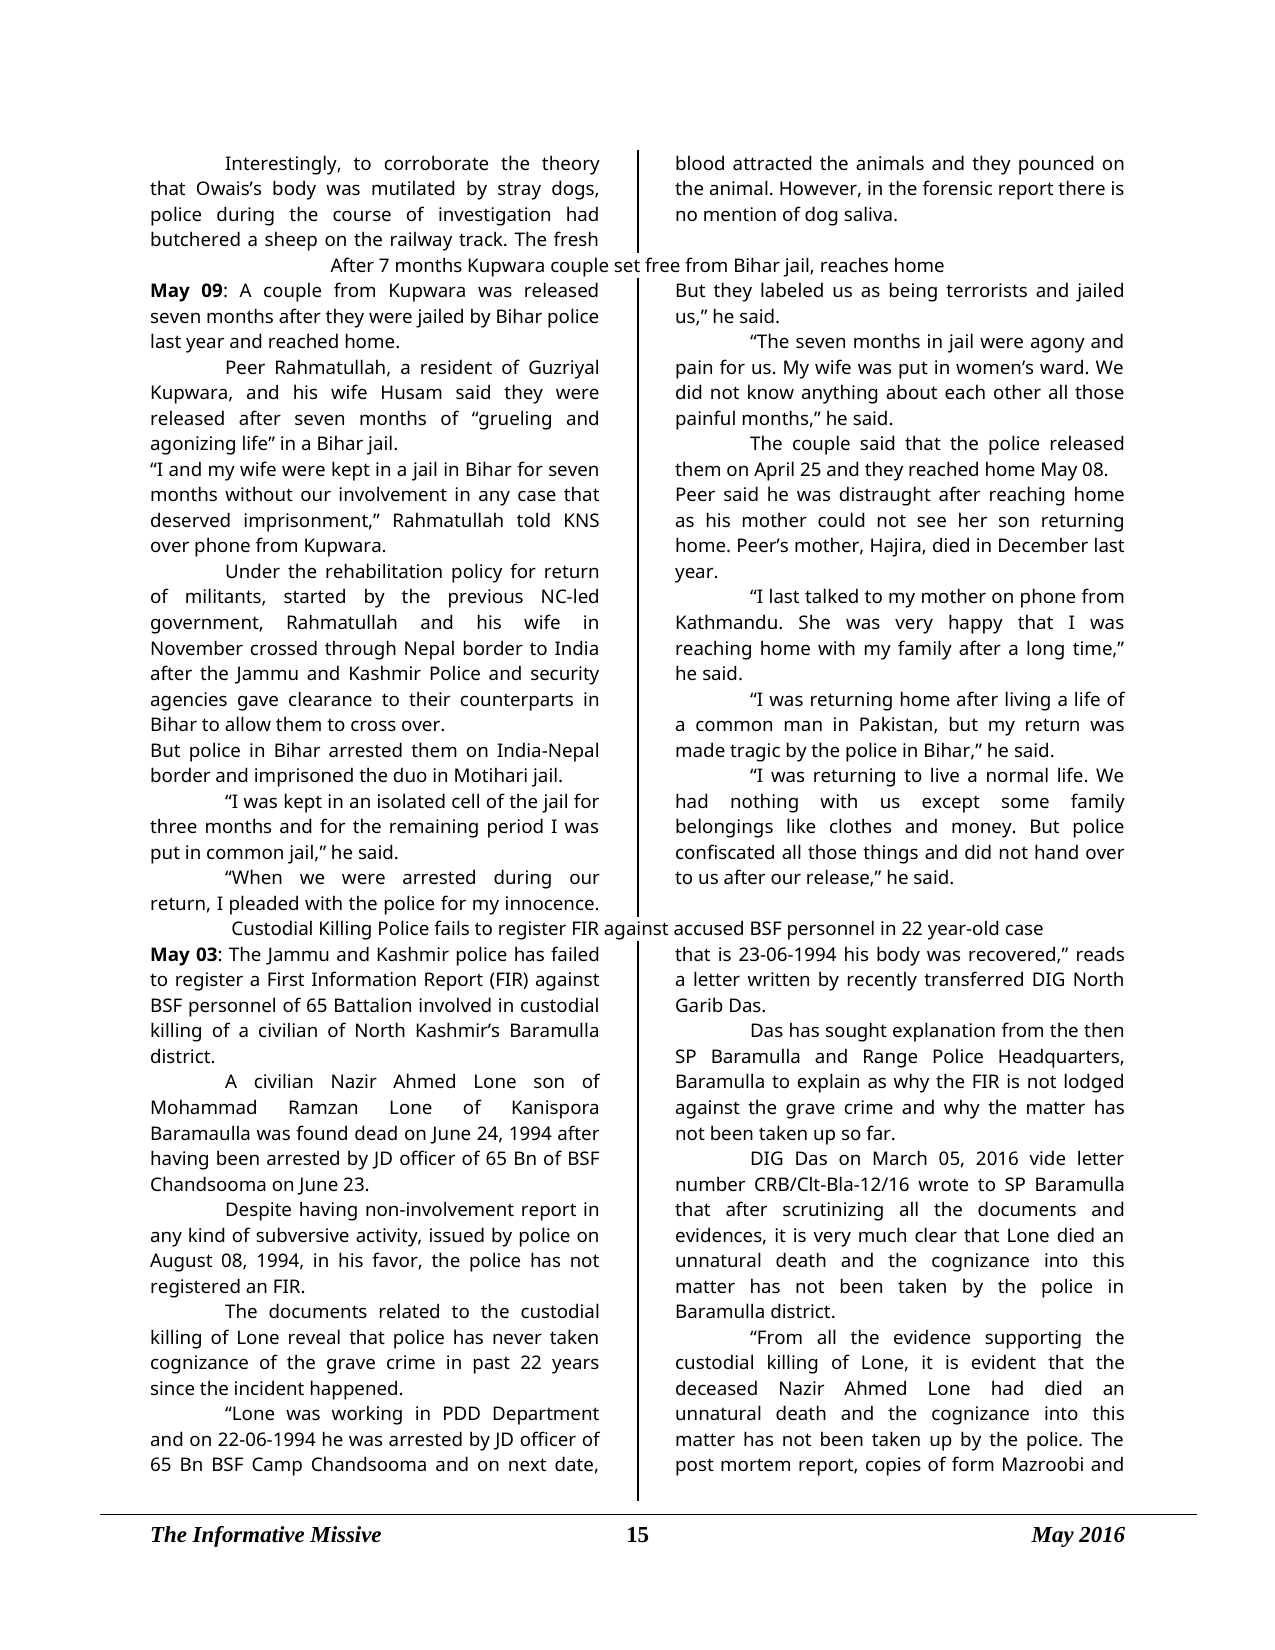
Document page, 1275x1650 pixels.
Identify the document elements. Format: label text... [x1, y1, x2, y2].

text Peer Rahmatullah, a resident of Guzriyal Kupwara, and his wife Husam said they were released after seven months of “grueling and agonizing life” in a Bihar jail. [150, 354, 600, 456]
text Despite having non-involvement report in any kind of subversive activity, issued by police on August 08, 1994, in his favor, the police has not registered an FIR. [150, 1196, 600, 1298]
text “I was returning home after living a life of a common man in Pakistan, but my return was made tragic by the police in Bihar,” he said. [675, 686, 1125, 762]
text “Lone was working in PDD Department and on 22-06-1994 he was arrested by JD officer of 65 Bn BSF Camp Chandsooma and on next date, that is 23-06-1994 his body was recovered,” reads a letter written by recently transferred DIG North Garib Das. [150, 1401, 600, 1477]
text A civilian Nazir Ahmed Lone son of Mohammad Ramzan Lone of Kanispora Baramaulla was found dead on June 24, 1994 after having been arrested by JD officer of 65 Bn of BSF Chandsooma on June 23. [150, 1069, 600, 1196]
text “When we were arrested during our return, I pleaded with the police for my innocence. But they labeled us as being terrorists and jailed us,” he said. [675, 278, 1125, 329]
text May 09: A couple from Kupwara was released seven months after they were jailed by Bihar police last year and reached home. [150, 278, 600, 354]
text DIG Das on March 05, 2016 vide letter number CRB/Clt-Bla-12/16 wrote to SP Baramulla that after scrutinizing all the documents and evidences, it is very much clear that Lone died an unnatural death and the cognizance into this matter has not been taken by the police in Baramulla district. [675, 1145, 1125, 1324]
text “Lone was working in PDD Department and on 22-06-1994 he was arrested by JD officer of 65 Bn BSF Camp Chandsooma and on next date, that is 23-06-1994 his body was recovered,” reads a letter written by recently transferred DIG North Garib Das. [675, 941, 1125, 1018]
text “I last talked to my mother on phone from Kathmandu. She was very happy that I was reaching home with my family after a long time,” he said. [675, 584, 1125, 686]
text Peer said he was distraught after reaching home as his mother could not see her son returning home. Peer’s mother, Hajira, died in December last year. [675, 482, 1125, 584]
text Custodial Killing Police fails to register FIR against accused BSF personnel in 22 year-old case [150, 916, 1125, 941]
text “I and my wife were kept in a jail in Bihar for seven months without our involvement in any case that deserved imprisonment,” Rahmatullah told KNS over phone from Kupwara. [150, 456, 600, 558]
text May 03: The Jammu and Kashmir police has failed to register a First Information Report (FIR) against BSF personnel of 65 Battalion involved in custodial killing of a civilian of North Kashmir’s Baramulla district. [150, 941, 600, 1069]
text Under the rehabilitation policy for return of militants, started by the previous NC-led government, Rahmatullah and his wife in November crossed through Nepal border to India after the Jammu and Kashmir Police and security agencies gave clearance to their counterparts in Bihar to allow them to cross over. [150, 558, 600, 737]
text “I was kept in an isolated cell of the jail for three months and for the remaining period I was put in common jail,” he said. [150, 788, 600, 864]
text “The seven months in jail were agony and pain for us. My wife was put in women’s ward. We did not know anything about each other all those painful months,” he said. [675, 329, 1125, 431]
text After 7 months Kupwara couple set free from Bihar jail, reaches home [150, 252, 1125, 278]
text Das has sought explanation from the then SP Baramulla and Range Police Headquarters, Baramulla to explain as why the FIR is not lodged against the grave crime and why the matter has not been taken up so far. [675, 1018, 1125, 1145]
text Interestingly, to corroborate the theory that Owais’s body was mutilated by stray dogs, police during the course of investigation had butchered a sheep on the railway track. The fresh blood attracted the animals and they pounced on the animal. However, in the forensic report there is no mention of dog saliva. [675, 150, 1125, 227]
text The couple said that the police released them on April 25 and they reached home May 08. [675, 431, 1125, 482]
text But police in Bihar arrested them on India-Nepal border and imprisoned the duo in Motihari jail. [150, 737, 600, 788]
text Interestingly, to corroborate the theory that Owais’s body was mutilated by stray dogs, police during the course of investigation had butchered a sheep on the railway track. The fresh blood attracted the animals and they pounced on the animal. However, in the forensic report there is no mention of dog saliva. [150, 150, 600, 252]
text “When we were arrested during our return, I pleaded with the police for my innocence. But they labeled us as being terrorists and jailed us,” he said. [150, 864, 600, 916]
text The documents related to the custodial killing of Lone reveal that police has never taken cognizance of the grave crime in past 22 years since the incident happened. [150, 1298, 600, 1401]
text “I was returning to live a normal life. We had nothing with us except some family belongings like clothes and money. But police confiscated all those things and did not hand over to us after our release,” he said. [675, 762, 1125, 890]
